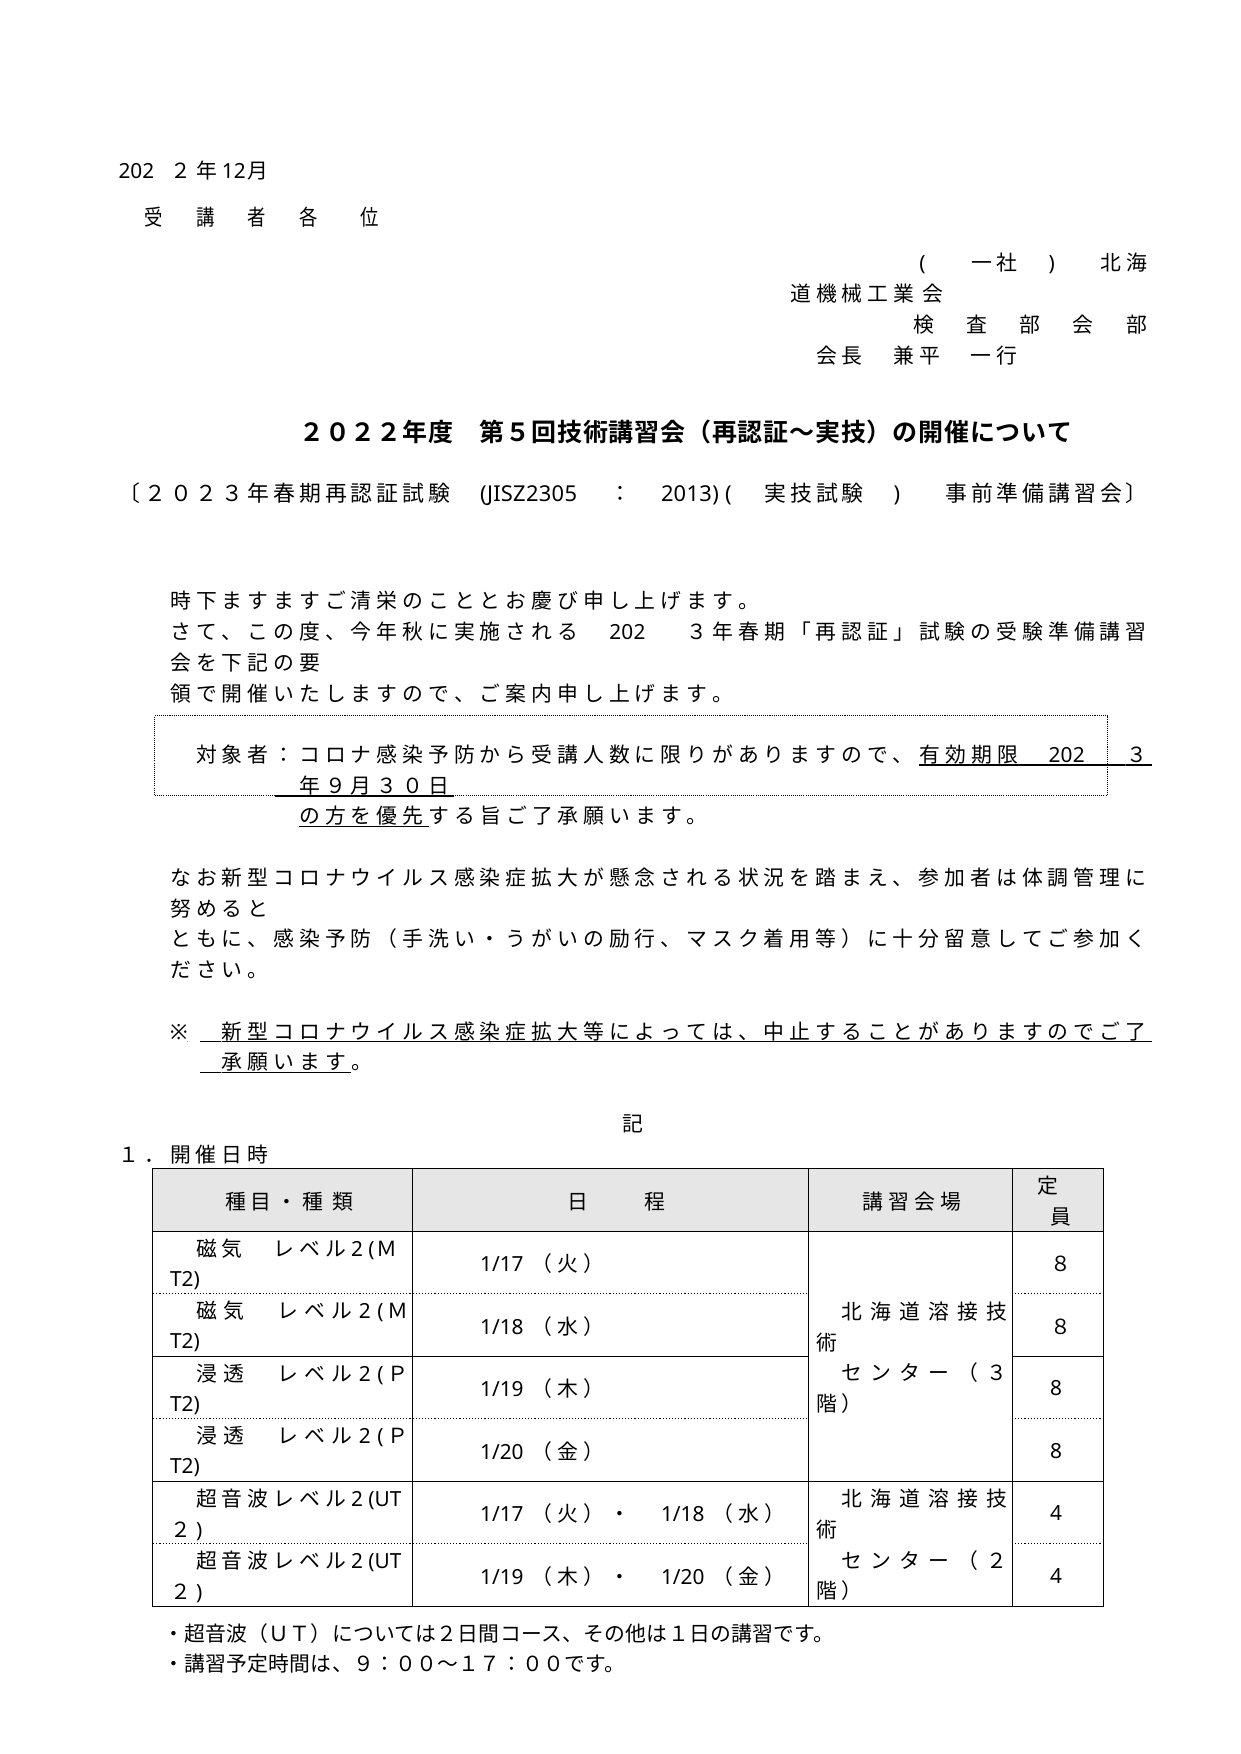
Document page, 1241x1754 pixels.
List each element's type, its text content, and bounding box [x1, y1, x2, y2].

table_cell 4 [1013, 1543, 1103, 1606]
table_cell 1/19（木）・ 1/20（金） [413, 1543, 808, 1606]
text なお新型コロナウイルス感染症拡大が懸念される状況を踏まえ、参加者は体調管理に努めると [163, 861, 1152, 922]
text １．開催日時 [118, 1138, 1152, 1168]
table_cell 浸透 レベル2 (ＰT2) [153, 1357, 412, 1418]
table_cell 北海道溶接技術 センター（３階） [809, 1232, 1012, 1481]
text さて、この度、今年秋に実施される202３年春期「再認証」試験の受験準備講習会を下記の要 [141, 615, 1152, 677]
text 検 査 部 会 部会長 兼平 一行 [118, 308, 1152, 369]
table_cell 8 [1013, 1418, 1103, 1481]
table_cell 北海道溶接技術 センター（２階） [809, 1482, 1012, 1606]
table_cell 8 [1013, 1357, 1103, 1418]
text ともに、感染予防（手洗い・うがいの励行、マスク着用等）に十分留意してご参加ください。 [163, 922, 1152, 984]
table_cell 4 [1013, 1482, 1103, 1543]
text 〔２０２３年春期再認証試験(JISZ2305：2013) (実技試験) 事前準備講習会〕 [118, 462, 1152, 523]
table_cell ８ [1013, 1293, 1103, 1356]
text の方を優先する旨ご了承願います。 [274, 799, 1152, 830]
text 受講者各位 [118, 185, 1152, 246]
text 対象者：コロナ感染予防から受講人数に限りがありますので、有効期限202３年９月３０日 [185, 738, 1152, 799]
list 新型コロナウイルス感染症拡大等によっては、中止することがありますのでご了承願います。 [162, 1015, 1152, 1076]
text 領で開催いたしますので、ご案内申し上げます。 [163, 677, 1152, 707]
table_header 講習会場 [809, 1169, 1012, 1231]
text ・講習予定時間は、９：００～１７：００です。 [118, 1647, 1152, 1678]
table_header 日 程 [413, 1169, 808, 1231]
table_header 種目・種類 [153, 1169, 412, 1231]
table_cell 1/17（火）・ 1/18（水） [413, 1482, 808, 1543]
table_cell 1/19（木） [413, 1357, 808, 1418]
text 記 [118, 1107, 1152, 1138]
text ２０２２年度 第５回技術講習会（再認証～実技）の開催について [118, 400, 1152, 462]
table_cell 磁気 レベル2 (ＭT2) [153, 1232, 412, 1293]
table_cell 超音波レベル2 (UT２) [153, 1543, 412, 1606]
table_cell ８ [1013, 1232, 1103, 1293]
table_cell 浸透 レベル2 (ＰT2) [153, 1418, 412, 1481]
table_cell 1/17（火） [413, 1232, 808, 1293]
table_cell 1/18（水） [413, 1293, 808, 1356]
text (一社)北海道機械工業会 [118, 246, 1152, 308]
table_header 定員 [1013, 1169, 1103, 1231]
text ・超音波（ＵＴ）については２日間コース、その他は１日の講習です。 [163, 1617, 1152, 1647]
table_cell 超音波レベル2 (UT２) [153, 1482, 412, 1543]
text 時下ますますご清栄のこととお慶び申し上げます。 [118, 584, 1152, 615]
text 202２年12月 [118, 123, 1065, 185]
table_cell 1/20（金） [413, 1418, 808, 1481]
table_cell 磁気 レベル2 (ＭT2) [153, 1293, 412, 1356]
